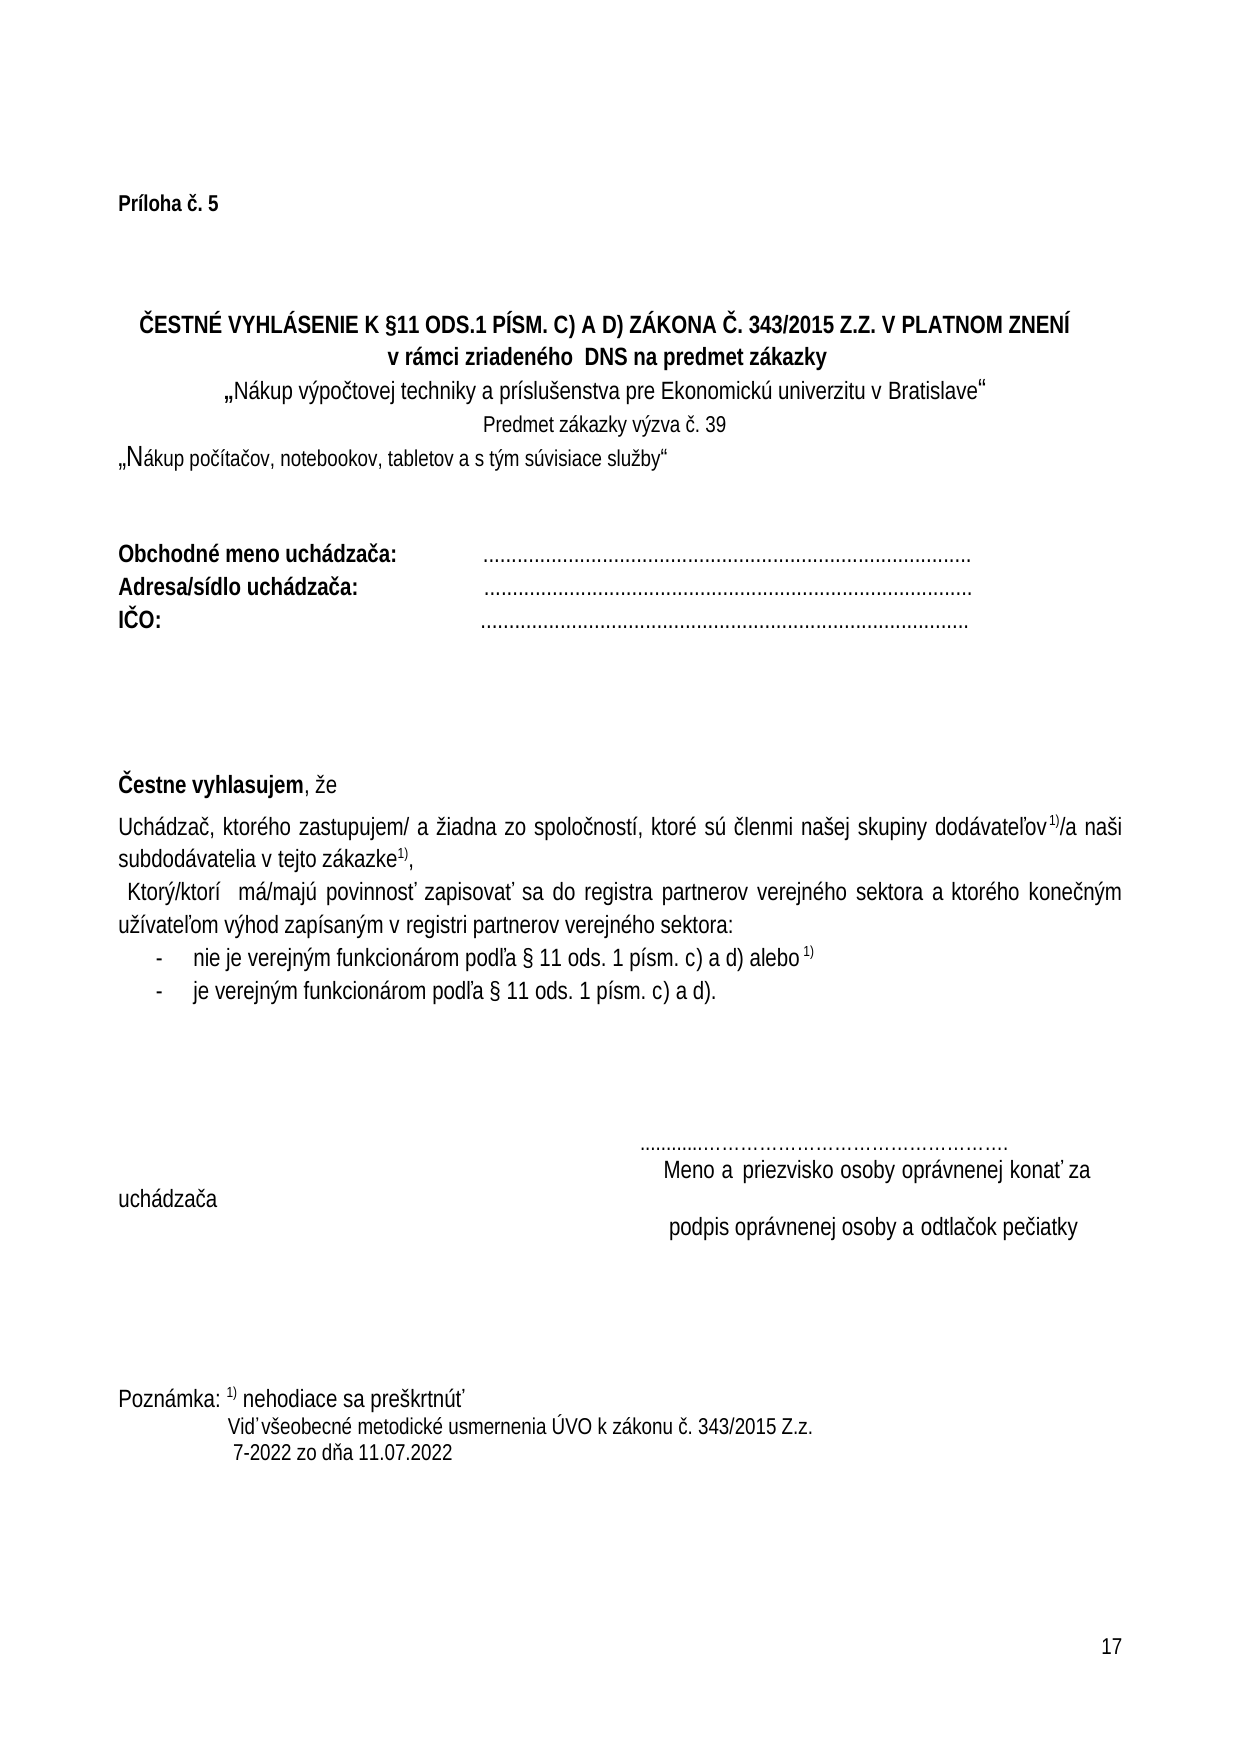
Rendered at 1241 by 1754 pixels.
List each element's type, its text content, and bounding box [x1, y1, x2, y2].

text ............…………………………………………. [118, 1129, 1122, 1155]
text podpis oprávnenej osoby a odtlačok pečiatky [118, 1212, 1091, 1241]
text IČO: ...................................................................................... [118, 605, 1091, 634]
text Poznámka: 1) nehodiace sa preškrtnúť [118, 1384, 1091, 1413]
text „“ [118, 372, 1091, 406]
text v rámci zriadeného DNS na predmet zákazky [118, 339, 1091, 372]
text Adresa/sídlo uchádzača: ...................................................................................... [118, 572, 1091, 601]
text Čestné vyhlásenie K §11 ods.1 písm. c) a D) zákona č. 343/2015 Z.Z. v platnom znení [118, 311, 1091, 339]
text Príloha č. 5 [118, 190, 1122, 216]
text Uchádzač, ktorého zastupujem/ a žiadna zo spoločností, ktoré sú členmi našej skupiny dodávateľov1)/a naši subdodávatelia v tejto zákazke1), [118, 811, 1122, 873]
text Meno a priezvisko osoby oprávnenej konať za uchádzača [118, 1155, 1091, 1212]
text Čestne vyhlasujem, že [118, 770, 1122, 799]
text Viď všeobecné metodické usmernenia ÚVO k zákonu č. 343/2015 Z.z. [118, 1413, 1091, 1439]
text Obchodné meno uchádzača: ...................................................................................... [118, 539, 1091, 568]
text 7-2022 zo dňa 11.07.2022 [118, 1439, 1091, 1466]
text Predmet zákazky výzva č. 39 [118, 406, 1091, 439]
list nie je verejným funkcionárom podľa § 11 ods. 1 písm. c) a d) alebo 1) [156, 943, 1122, 972]
text „Nákup počítačov, notebookov, tabletov a s tým súvisiace služby“ [118, 439, 1122, 473]
text Ktorý/ktorí má/majú povinnosť zapisovať sa do registra partnerov verejného sektora a ktorého konečným užívateľom výhod zapísaným v registri partnerov verejného sektora: [118, 877, 1122, 939]
list je verejným funkcionárom podľa § 11 ods. 1 písm. c) a d). [156, 976, 1122, 1005]
